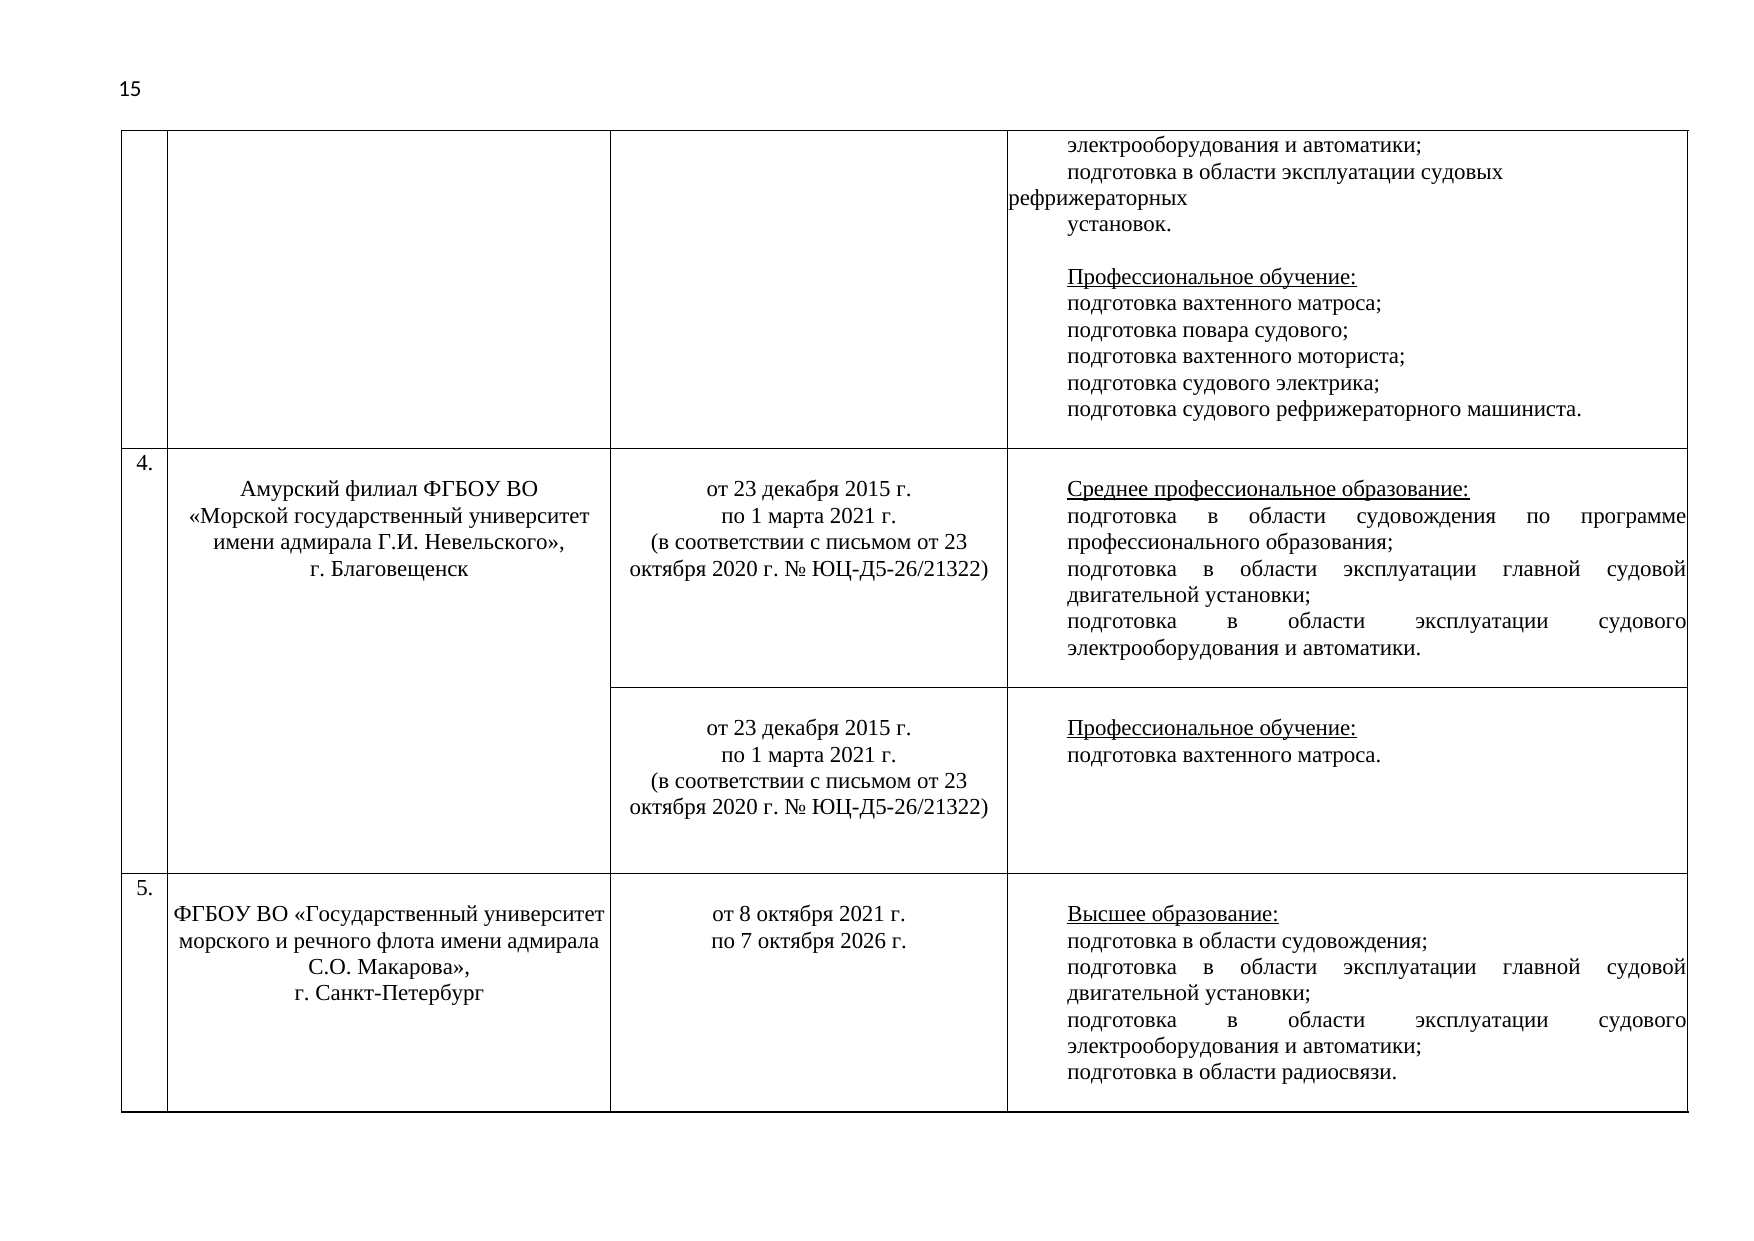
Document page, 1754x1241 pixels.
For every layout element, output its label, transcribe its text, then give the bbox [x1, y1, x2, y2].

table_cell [1008, 131, 1687, 448]
table_cell от 23 декабря 2015 г. по 1 марта 2021 г. (в соответствии с письмом от 23 октября 2020 г. № ЮЦ-Д5-26/21322) [611, 449, 1007, 686]
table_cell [611, 131, 1007, 448]
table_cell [168, 131, 610, 448]
table_cell Среднее профессиональное образование: подготовка в области судовождения по программе профессионального образования; подготовка в области эксплуатации главной судовой двигательной установки; подготовка в области эксплуатации судового электрооборудования и автоматики. [1008, 449, 1687, 686]
table_cell 5. [122, 874, 167, 1111]
table_cell 3. [122, 131, 167, 448]
table_cell Высшее образование: подготовка в области судовождения; подготовка в области эксплуатации главной судовой двигательной установки; подготовка в области эксплуатации судового электрооборудования и автоматики; подготовка в области радиосвязи. [1008, 874, 1687, 1111]
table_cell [611, 874, 1007, 1111]
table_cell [168, 874, 610, 1111]
table_cell Амурский филиал ФГБОУ ВО «Морской государственный университет имени адмирала Г.И. Невельского», г. Благовещенск [168, 449, 610, 872]
table_cell 4. [122, 449, 167, 872]
table_cell от 23 декабря 2015 г. по 1 марта 2021 г. (в соответствии с письмом от 23 октября 2020 г. № ЮЦ-Д5-26/21322) [611, 688, 1007, 872]
table_cell Профессиональное обучение: подготовка вахтенного матроса. [1008, 688, 1687, 872]
